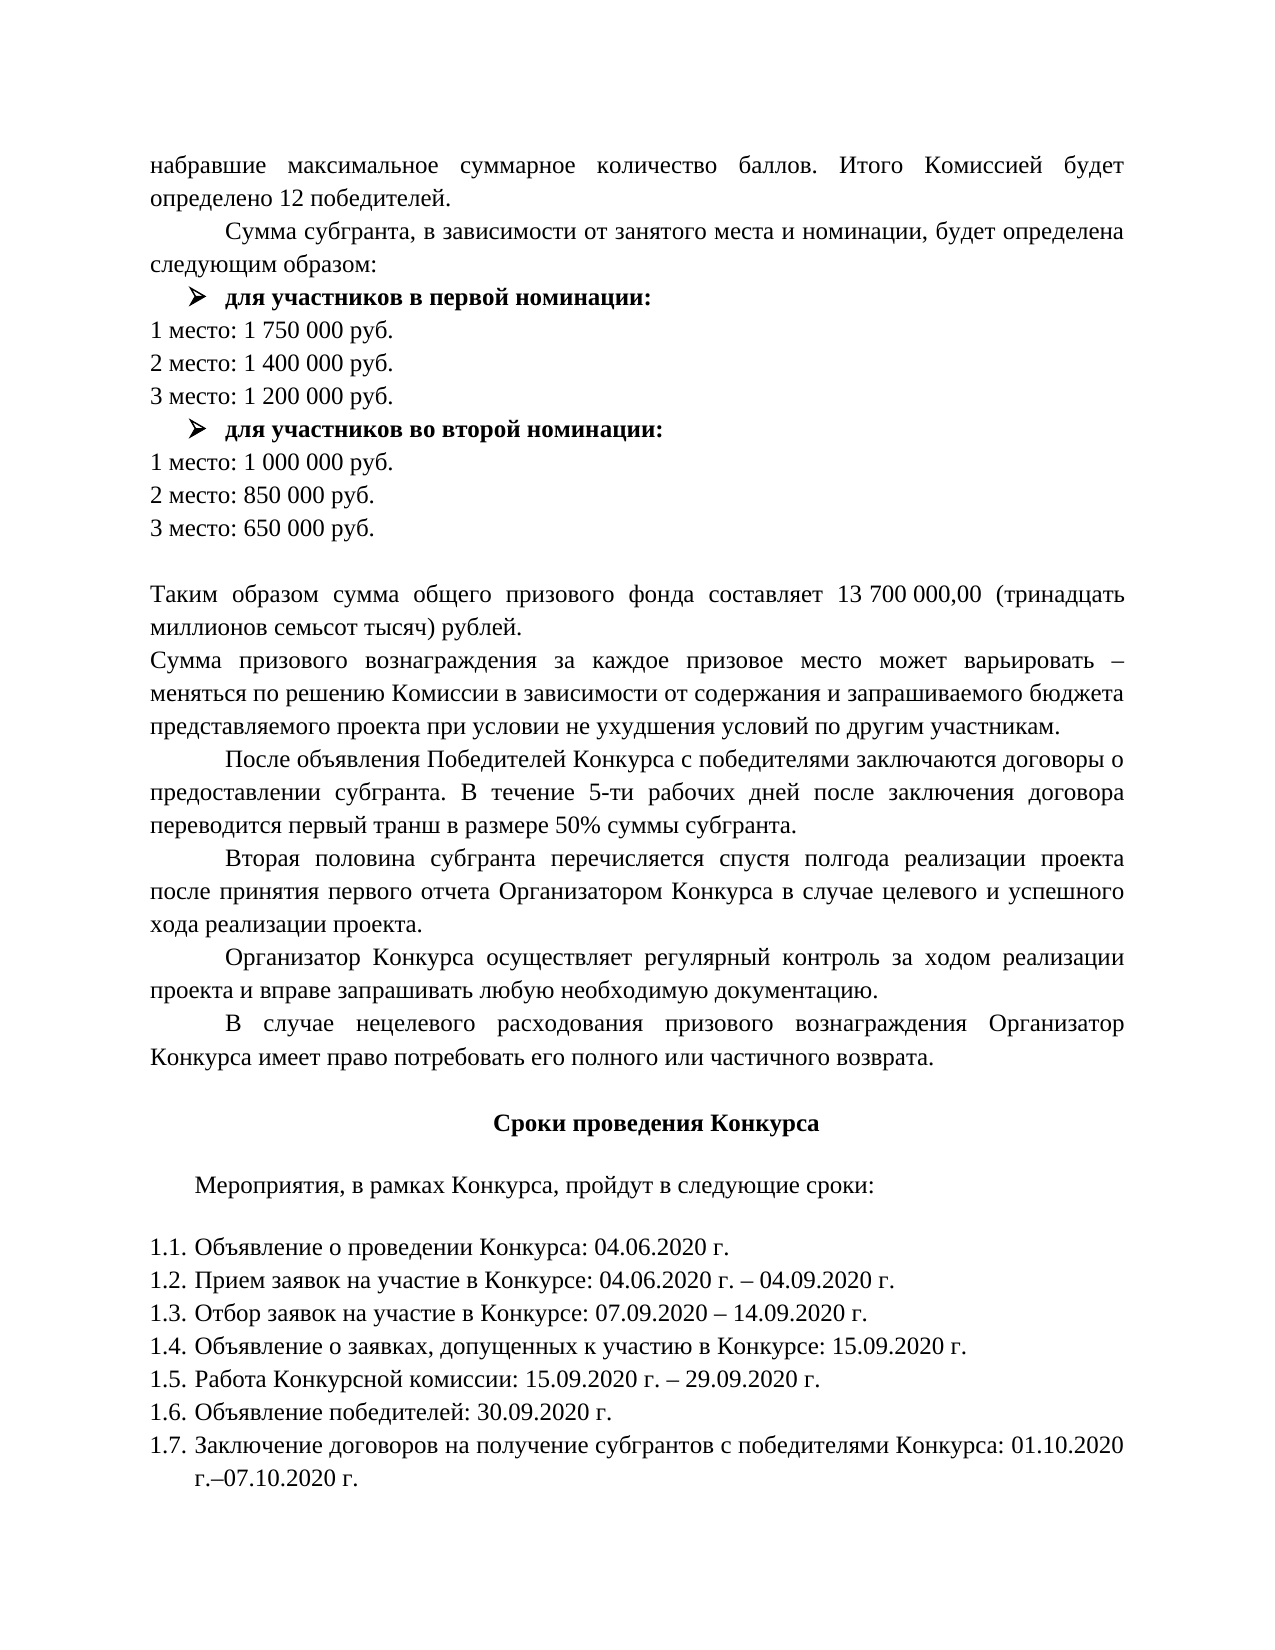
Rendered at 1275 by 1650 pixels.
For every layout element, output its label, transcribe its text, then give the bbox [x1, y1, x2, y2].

text 2 место: 1 400 000 руб. [150, 348, 1125, 377]
text Сроки проведения Конкурса [187, 1108, 1125, 1136]
text Сумма призового вознаграждения за каждое призовое место может варьировать – меняться по решению Комиссии в зависимости от содержания и запрашиваемого бюджета представляемого проекта при условии не ухудшения условий по другим участникам. [150, 645, 1125, 740]
text 1 место: 1 000 000 руб. [150, 447, 1125, 476]
list Отбор заявок на участие в Конкурсе: 07.09.2020 – 14.09.2020 г. [149, 1298, 1125, 1327]
text Сумма субгранта, в зависимости от занятого места и номинации, будет определена следующим образом: [150, 216, 1125, 278]
text В случае нецелевого расходования призового вознаграждения Организатор Конкурса имеет право потребовать его полного или частичного возврата. [150, 1008, 1125, 1070]
text 3 место: 650 000 руб. [150, 513, 1125, 542]
list Работа Конкурсной комиссии: 15.09.2020 г. – 29.09.2020 г. [149, 1364, 1125, 1393]
list для участников во второй номинации: [187, 414, 1125, 443]
list Прием заявок на участие в Конкурсе: 04.06.2020 г. – 04.09.2020 г. [149, 1265, 1125, 1294]
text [150, 150, 1125, 212]
text 2 место: 850 000 руб. [150, 480, 1125, 509]
text 3 место: 1 200 000 руб. [150, 381, 1125, 410]
list Объявление о проведении Конкурса: 04.06.2020 г. [149, 1232, 1125, 1261]
list Объявление о заявках, допущенных к участию в Конкурсе: 15.09.2020 г. [149, 1331, 1125, 1360]
text После объявления Победителей Конкурса с победителями заключаются договоры о предоставлении субгранта. В течение 5-ти рабочих дней после заключения договора переводится первый транш в размере 50% суммы субгранта. [150, 744, 1125, 839]
text Вторая половина субгранта перечисляется спустя полгода реализации проекта после принятия первого отчета Организатором Конкурса в случае целевого и успешного хода реализации проекта. [150, 843, 1125, 938]
text 1 место: 1 750 000 руб. [150, 315, 1125, 344]
text Таким образом сумма общего призового фонда составляет 13 700 000,00 (тринадцать миллионов семьсот тысяч) рублей. [150, 579, 1125, 641]
list Объявление победителей: 30.09.2020 г. [149, 1397, 1125, 1426]
list для участников в первой номинации: [187, 282, 1125, 311]
text Организатор Конкурса осуществляет регулярный контроль за ходом реализации проекта и вправе запрашивать любую необходимую документацию. [150, 942, 1125, 1004]
list Заключение договоров на получение субгрантов с победителями Конкурса: 01.10.2020 г.–07.10.2020 г. [149, 1430, 1125, 1492]
text Мероприятия, в рамках Конкурса, пройдут в следующие сроки: [194, 1170, 1125, 1198]
